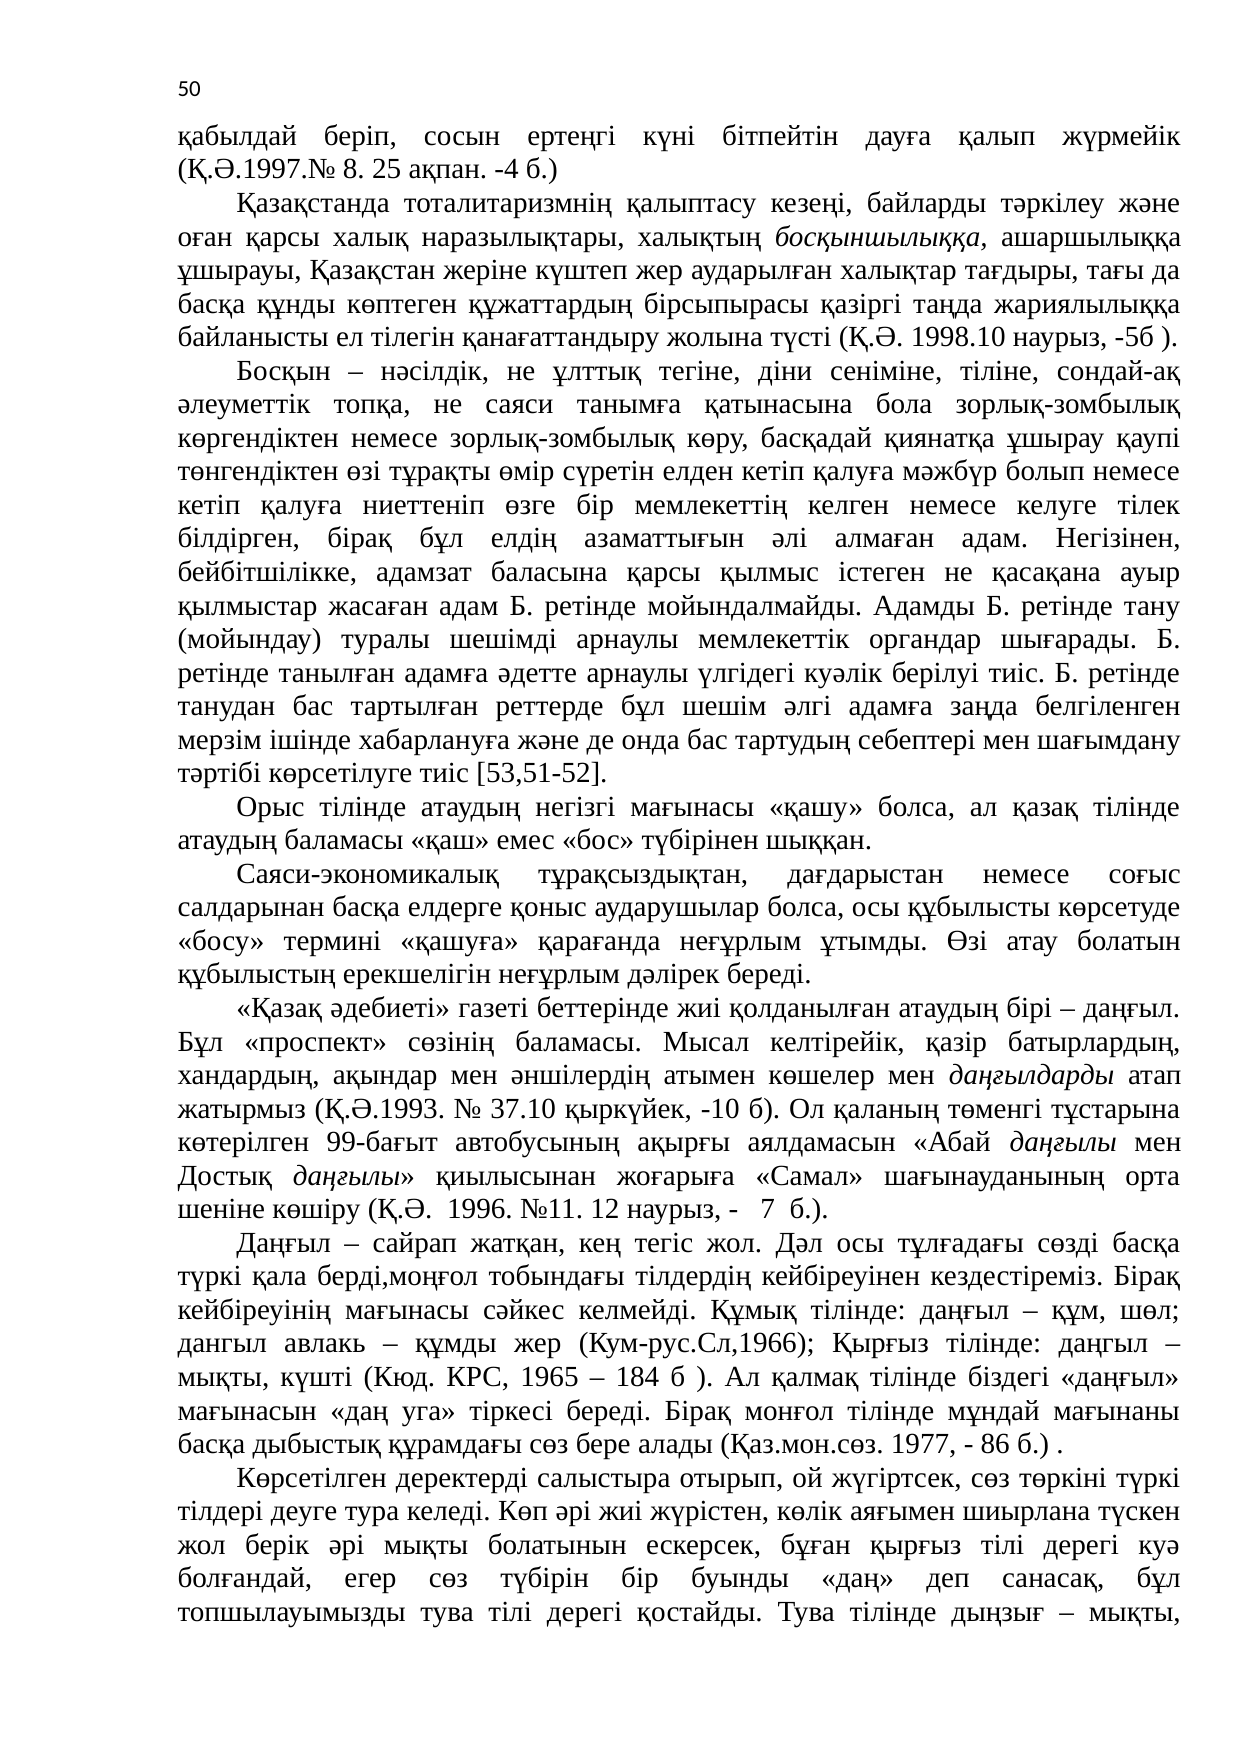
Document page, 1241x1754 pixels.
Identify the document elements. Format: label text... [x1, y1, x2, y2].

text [177, 118, 1181, 185]
text Даңғыл – сайрап жатқан, кең тегіс жол. Дәл осы тұлғадағы сөзді басқа түркі қала берді,моңғол тобындағы тілдердің кейбіреуінен кездестіреміз. Бірақ кейбіреуінің мағынасы сәйкес келмейді. Құмық тілінде: даңғыл – құм, шөл; дангыл авлакь – құмды жер (Кум-рус.Сл,1966); Қырғыз тілінде: даңгыл – мықты, күшті (Кюд. КРС, 1965 – 184 б ). Ал қалмақ тілінде біздегі «даңғыл» мағынасын «даң уга» тіркесі береді. Бірақ монғол тілінде мұндай мағынаны басқа дыбыстық құрамдағы сөз бере алады (Қаз.мон.сөз. 1977, - 86 б.) . [177, 1225, 1181, 1460]
text Орыс тілінде атаудың негізгі мағынасы «қашу» болса, ал қазақ тілінде атаудың баламасы «қаш» емес «бос» түбірінен шыққан. [177, 789, 1181, 856]
text Саяси-экономикалық тұрақсыздықтан, дағдарыстан немесе соғыс салдарынан басқа елдерге қоныс аударушылар болса, осы құбылысты көрсетуде «босу» термині «қашуға» қарағанда неғұрлым ұтымды. Өзі атау болатын құбылыстың ерекшелігін неғұрлым дәлірек береді. [177, 856, 1181, 990]
text Қазақстанда тоталитаризмнің қалыптасу кезеңі, байларды тәркілеу және оған қарсы халық наразылықтары, халықтың босқыншылыққа, ашаршылыққа ұшырауы, Қазақстан жеріне күштеп жер аударылған халықтар тағдыры, тағы да басқа құнды көптеген құжаттардың бірсыпырасы қазіргі таңда жариялылыққа байланысты ел тілегін қанағаттандыру жолына түсті (Қ.Ә. 1998.10 наурыз, -5б ). [177, 185, 1181, 353]
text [177, 1460, 1181, 1627]
text «Қазақ әдебиеті» газеті беттерінде жиі қолданылған атаудың бірі – даңғыл. Бұл «проспект» сөзінің баламасы. Мысал келтірейік, қазір батырлардың, хандардың, ақындар мен әншілердің атымен көшелер мен даңғылдарды атап жатырмыз (Қ.Ә.1993. № 37.10 қыркүйек, -10 б). Ол қаланың төменгі тұстарына көтерілген 99-бағыт автобусының ақырғы аялдамасын «Абай даңғылы мен Достық даңғылы» қиылысынан жоғарыға «Самал» шағынауданының орта шеніне көшіру (Қ.Ә. 1996. №11. 12 наурыз, - 7 б.). [177, 990, 1181, 1225]
text Босқын – нәсілдік, не ұлттық тегіне, діни сеніміне, тіліне, сондай-ақ әлеуметтік топқа, не саяси танымға қатынасына бола зорлық-зомбылық көргендіктен немесе зорлық-зомбылық көру, басқадай қиянатқа ұшырау қаупі төнгендіктен өзі тұрақты өмір сүретін елден кетіп қалуға мәжбүр болып немесе кетіп қалуға ниеттеніп өзге бір мемлекеттің келген немесе келуге тілек білдірген, бірақ бұл елдің азаматтығын әлі алмаған адам. Негізінен, бейбітшілікке, адамзат баласына қарсы қылмыс істеген не қасақана ауыр қылмыстар жасаған адам Б. ретінде мойындалмайды. Адамды Б. ретінде тану (мойындау) туралы шешімді арнаулы мемлекеттік органдар шығарады. Б. ретінде танылған адамға әдетте арнаулы үлгідегі куәлік берілуі тиіс. Б. ретінде танудан бас тартылған реттерде бұл шешім әлгі адамға заңда белгіленген мерзім ішінде хабарлануға және де онда бас тартудың себептері мен шағымдану тәртібі көрсетілуге тиіс [53,51-52]. [177, 353, 1181, 789]
